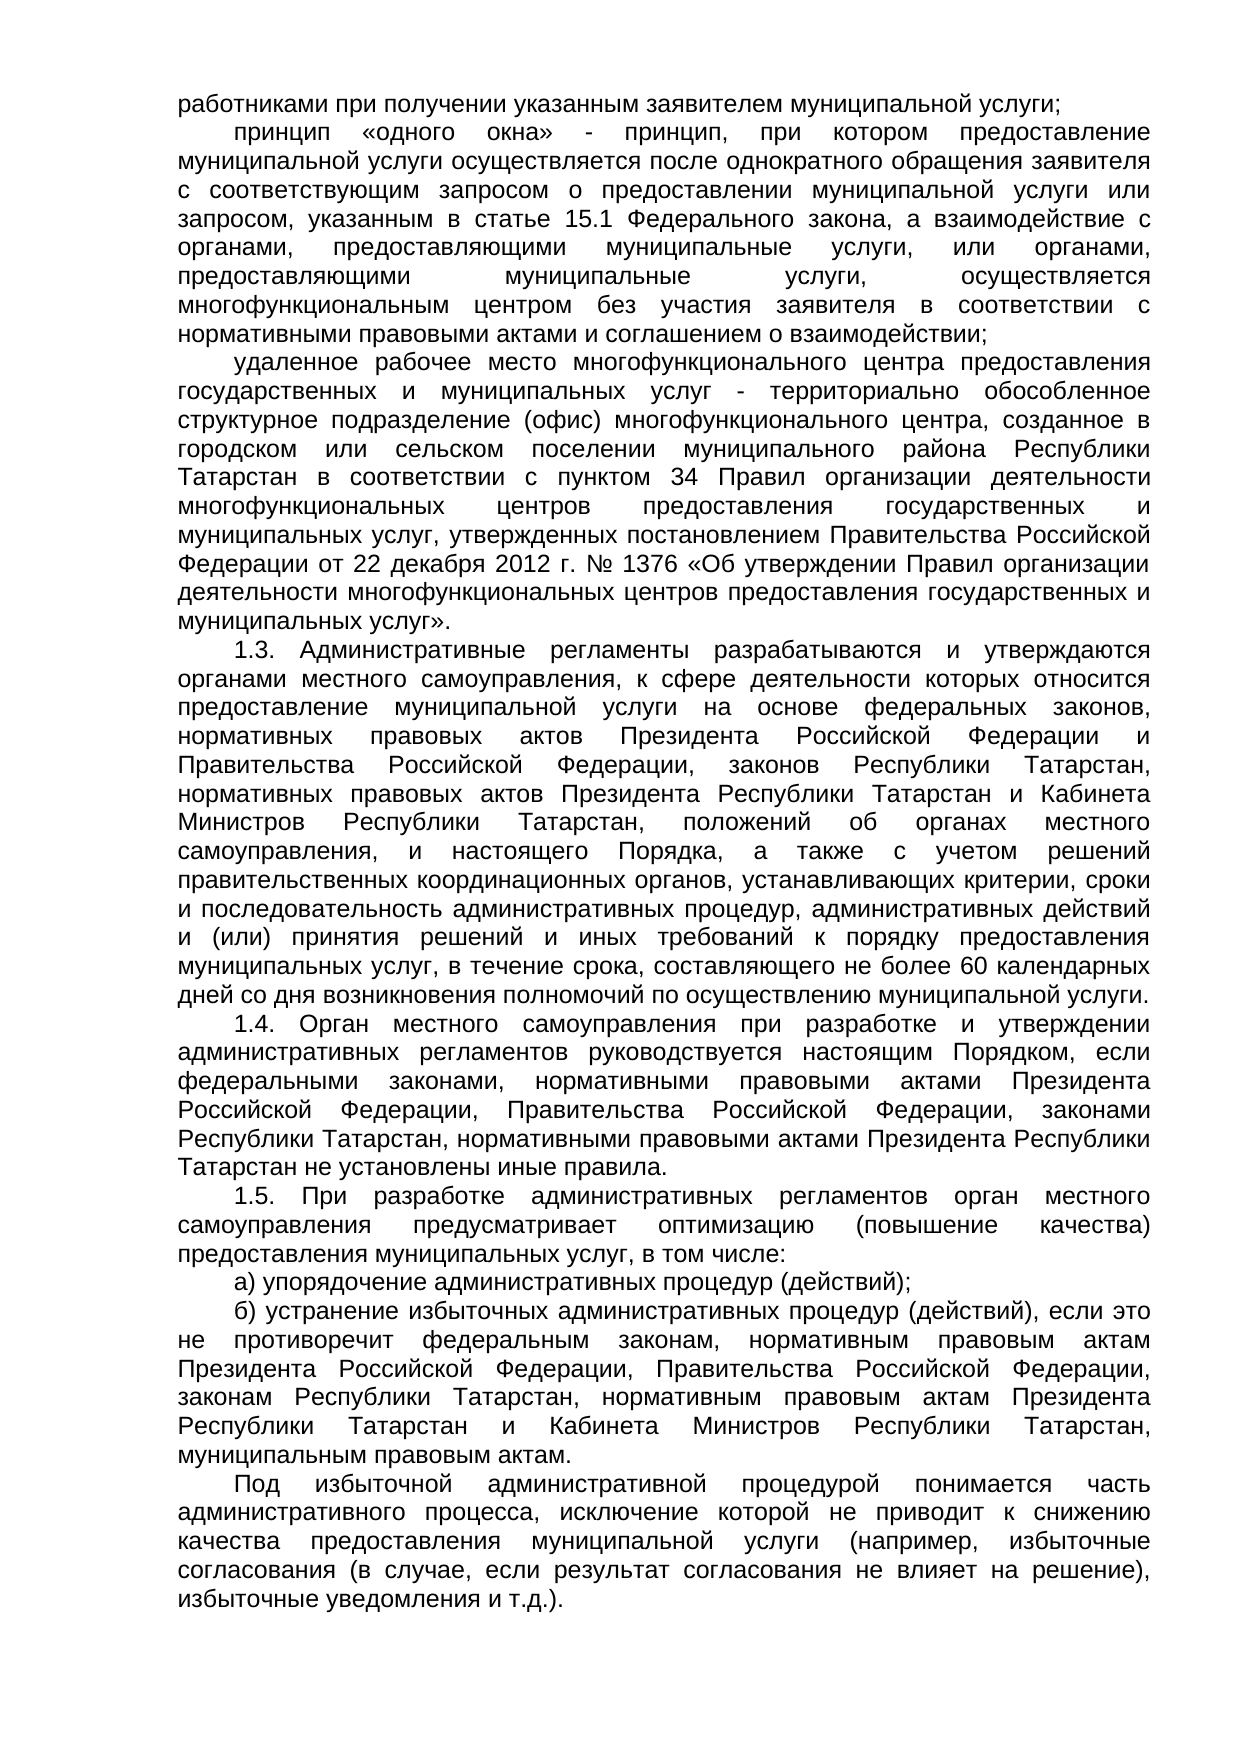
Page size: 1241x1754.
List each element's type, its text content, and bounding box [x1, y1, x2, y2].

text удаленное рабочее место многофункционального центра предоставления государственных и муниципальных услуг - территориально обособленное структурное подразделение (офис) многофункционального центра, созданное в городском или сельском поселении муниципального района Республики Татарстан в соответствии с пунктом 34 Правил организации деятельности многофункциональных центров предоставления государственных и муниципальных услуг, утвержденных постановлением Правительства Российской Федерации от 22 декабря 2012 г. № 1376 «Об утверждении Правил организации деятельности многофункциональных центров предоставления государственных и муниципальных услуг». [177, 347, 1152, 635]
text Под избыточной административной процедурой понимается часть административного процесса, исключение которой не приводит к снижению качества предоставления муниципальной услуги (например, избыточные согласования (в случае, если результат согласования не влияет на решение), избыточные уведомления и т.д.). [177, 1469, 1152, 1612]
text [177, 89, 1152, 117]
text 1.4. Орган местного самоуправления при разработке и утверждении административных регламентов руководствуется настоящим Порядком, если федеральными законами, нормативными правовыми актами Президента Российской Федерации, Правительства Российской Федерации, законами Республики Татарстан, нормативными правовыми актами Президента Республики Татарстан не установлены иные правила. [177, 1009, 1152, 1181]
text принцип «одного окна» - принцип, при котором предоставление муниципальной услуги осуществляется после однократного обращения заявителя с соответствующим запросом о предоставлении муниципальной услуги или запросом, указанным в статье 15.1 Федерального закона, а взаимодействие с органами, предоставляющими муниципальные услуги, или органами, предоставляющими муниципальные услуги, осуществляется многофункциональным центром без участия заявителя в соответствии с нормативными правовыми актами и соглашением о взаимодействии; [177, 117, 1152, 347]
text а) упорядочение административных процедур (действий); [177, 1267, 1152, 1296]
text 1.5. При разработке административных регламентов орган местного самоуправления предусматривает оптимизацию (повышение качества) предоставления муниципальных услуг, в том числе: [177, 1181, 1152, 1267]
text б) устранение избыточных административных процедур (действий), если это не противоречит федеральным законам, нормативным правовым актам Президента Российской Федерации, Правительства Российской Федерации, законам Республики Татарстан, нормативным правовым актам Президента Республики Татарстан и Кабинета Министров Республики Татарстан, муниципальным правовым актам. [177, 1296, 1152, 1469]
text 1.3. Административные регламенты разрабатываются и утверждаются органами местного самоуправления, к сфере деятельности которых относится предоставление муниципальной услуги на основе федеральных законов, нормативных правовых актов Президента Российской Федерации и Правительства Российской Федерации, законов Республики Татарстан, нормативных правовых актов Президента Республики Татарстан и Кабинета Министров Республики Татарстан, положений об органах местного самоуправления, и настоящего Порядка, а также с учетом решений правительственных координационных органов, устанавливающих критерии, сроки и последовательность административных процедур, административных действий и (или) принятия решений и иных требований к порядку предоставления муниципальных услуг, в течение срока, составляющего не более 60 календарных дней со дня возникновения полномочий по осуществлению муниципальной услуги. [177, 635, 1152, 1009]
